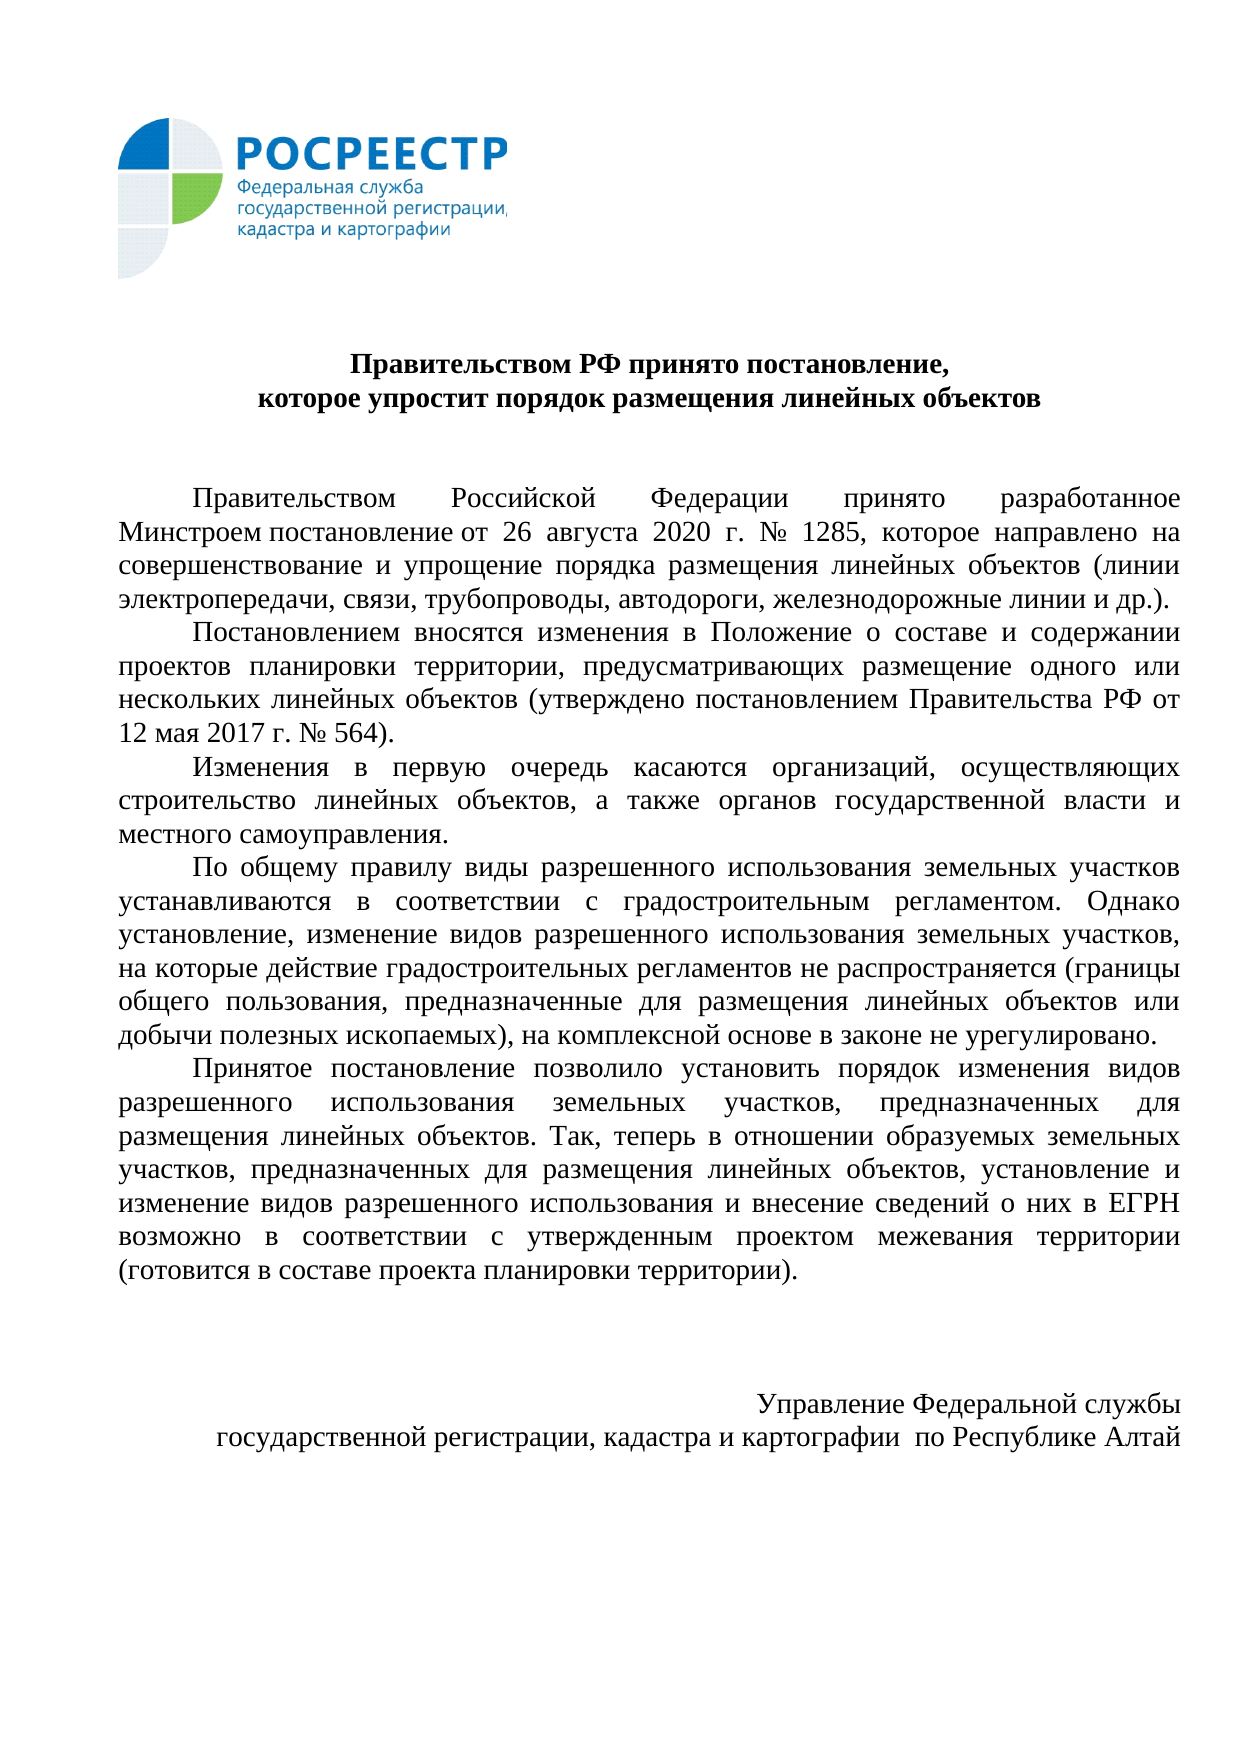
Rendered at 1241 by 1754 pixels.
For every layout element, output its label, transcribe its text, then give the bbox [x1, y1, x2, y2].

text Постановлением вносятся изменения в Положение о составе и содержании проектов планировки территории, предусматривающих размещение одного или нескольких линейных объектов (утверждено постановлением Правительства РФ от 12 мая 2017 г. № 564). [118, 614, 1181, 749]
text Управление Федеральной службы [118, 1386, 1181, 1419]
text Правительством РФ принято постановление, [118, 346, 1181, 380]
text государственной регистрации, кадастра и картографии по Республике Алтай [118, 1419, 1181, 1453]
picture [118, 118, 508, 279]
text Принятое постановление позволило установить порядок изменения видов разрешенного использования земельных участков, предназначенных для размещения линейных объектов. Так, теперь в отношении образуемых земельных участков, предназначенных для размещения линейных объектов, установление и изменение видов разрешенного использования и внесение сведений о них в ЕГРН возможно в соответствии с утвержденным проектом межевания территории (готовится в составе проекта планировки территории). [118, 1051, 1181, 1285]
text которое упростит порядок размещения линейных объектов [118, 380, 1181, 413]
text Изменения в первую очередь касаются организаций, осуществляющих строительство линейных объектов, а также органов государственной власти и местного самоуправления. [118, 749, 1181, 849]
text По общему правилу виды разрешенного использования земельных участков устанавливаются в соответствии с градостроительным регламентом. Однако установление, изменение видов разрешенного использования земельных участков, на которые действие градостроительных регламентов не распространяется (границы общего пользования, предназначенные для размещения линейных объектов или добычи полезных ископаемых), на комплексной основе в законе не урегулировано. [118, 849, 1181, 1051]
text Правительством Российской Федерации принято разработанное Минстроем постановление от 26 августа 2020 г. № 1285, которое направлено на совершенствование и упрощение порядка размещения линейных объектов (линии электропередачи, связи, трубопроводы, автодороги, железнодорожные линии и др.). [118, 480, 1181, 614]
